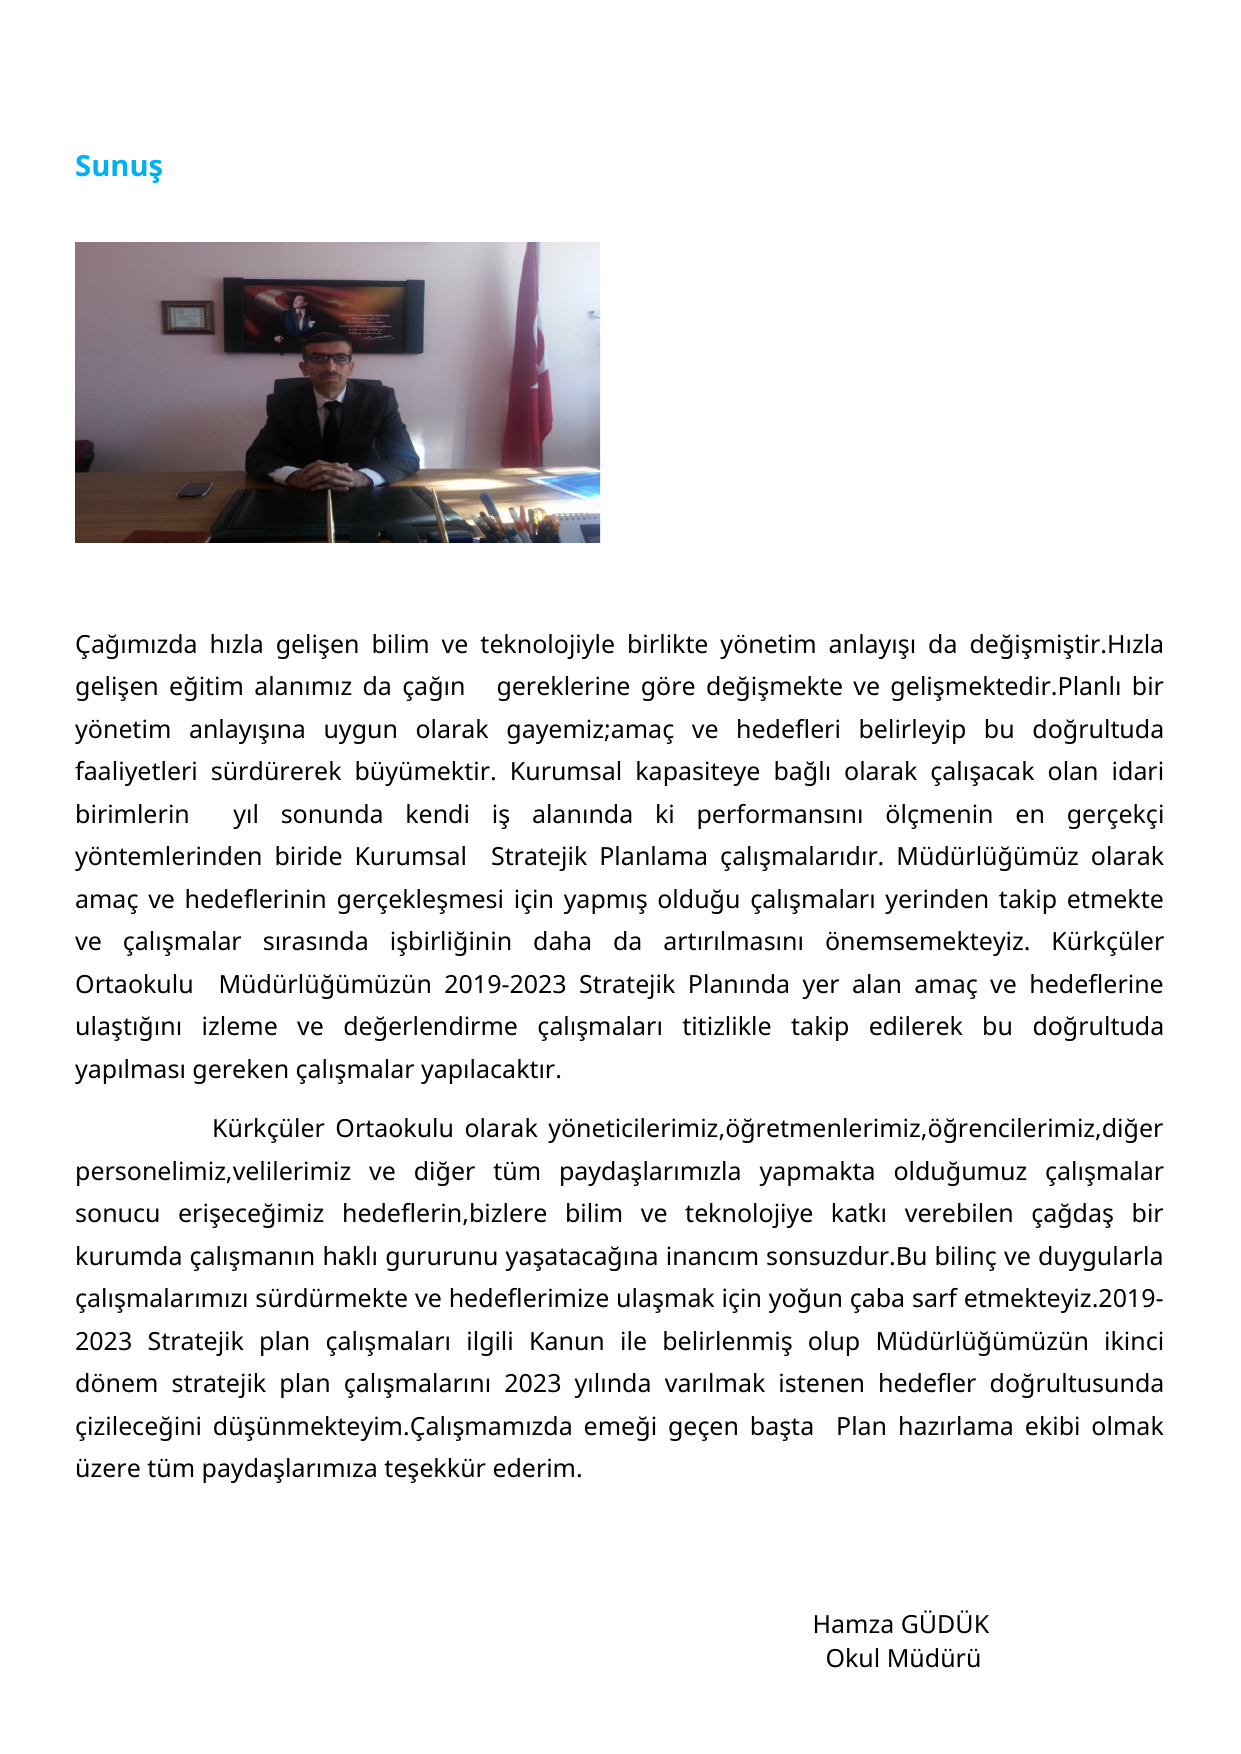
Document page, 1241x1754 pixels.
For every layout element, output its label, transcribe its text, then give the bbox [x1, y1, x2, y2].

text Hamza GÜDÜK [739, 1606, 1165, 1641]
text Kürkçüler Ortaokulu olarak yöneticilerimiz,öğretmenlerimiz,öğrencilerimiz,diğer personelimiz,velilerimiz ve diğer tüm paydaşlarımızla yapmakta olduğumuz çalışmalar sonucu erişeceğimiz hedeflerin,bizlere bilim ve teknolojiye katkı verebilen çağdaş bir kurumda çalışmanın haklı gururunu yaşatacağına inancım sonsuzdur.Bu bilinç ve duygularla çalışmalarımızı sürdürmekte ve hedeflerimize ulaşmak için yoğun çaba sarf etmekteyiz.2019-2023 Stratejik plan çalışmaları ilgili Kanun ile belirlenmiş olup Müdürlüğümüzün ikinci dönem stratejik plan çalışmalarını 2023 yılında varılmak istenen hedefler doğrultusunda çizileceğini düşünmekteyim.Çalışmamızda emeği geçen başta Plan hazırlama ekibi olmak üzere tüm paydaşlarımıza teşekkür ederim. [75, 1111, 1165, 1485]
subtitle Sunuş [75, 145, 1165, 185]
text Okul Müdürü [739, 1641, 1165, 1674]
text Çağımızda hızla gelişen bilim ve teknolojiyle birlikte yönetim anlayışı da değişmiştir.Hızla gelişen eğitim alanımız da çağın gereklerine göre değişmekte ve gelişmektedir.Planlı bir yönetim anlayışına uygun olarak gayemiz;amaç ve hedefleri belirleyip bu doğrultuda faaliyetleri sürdürerek büyümektir. Kurumsal kapasiteye bağlı olarak çalışacak olan idari birimlerin yıl sonunda kendi iş alanında ki performansını ölçmenin en gerçekçi yöntemlerinden biride Kurumsal Stratejik Planlama çalışmalarıdır. Müdürlüğümüz olarak amaç ve hedeflerinin gerçekleşmesi için yapmış olduğu çalışmaları yerinden takip etmekte ve çalışmalar sırasında işbirliğinin daha da artırılmasını önemsemekteyiz. Kürkçüler Ortaokulu Müdürlüğümüzün 2019-2023 Stratejik Planında yer alan amaç ve hedeflerine ulaştığını izleme ve değerlendirme çalışmaları titizlikle takip edilerek bu doğrultuda yapılması gereken çalışmalar yapılacaktır. [75, 627, 1165, 1086]
picture [75, 242, 600, 543]
